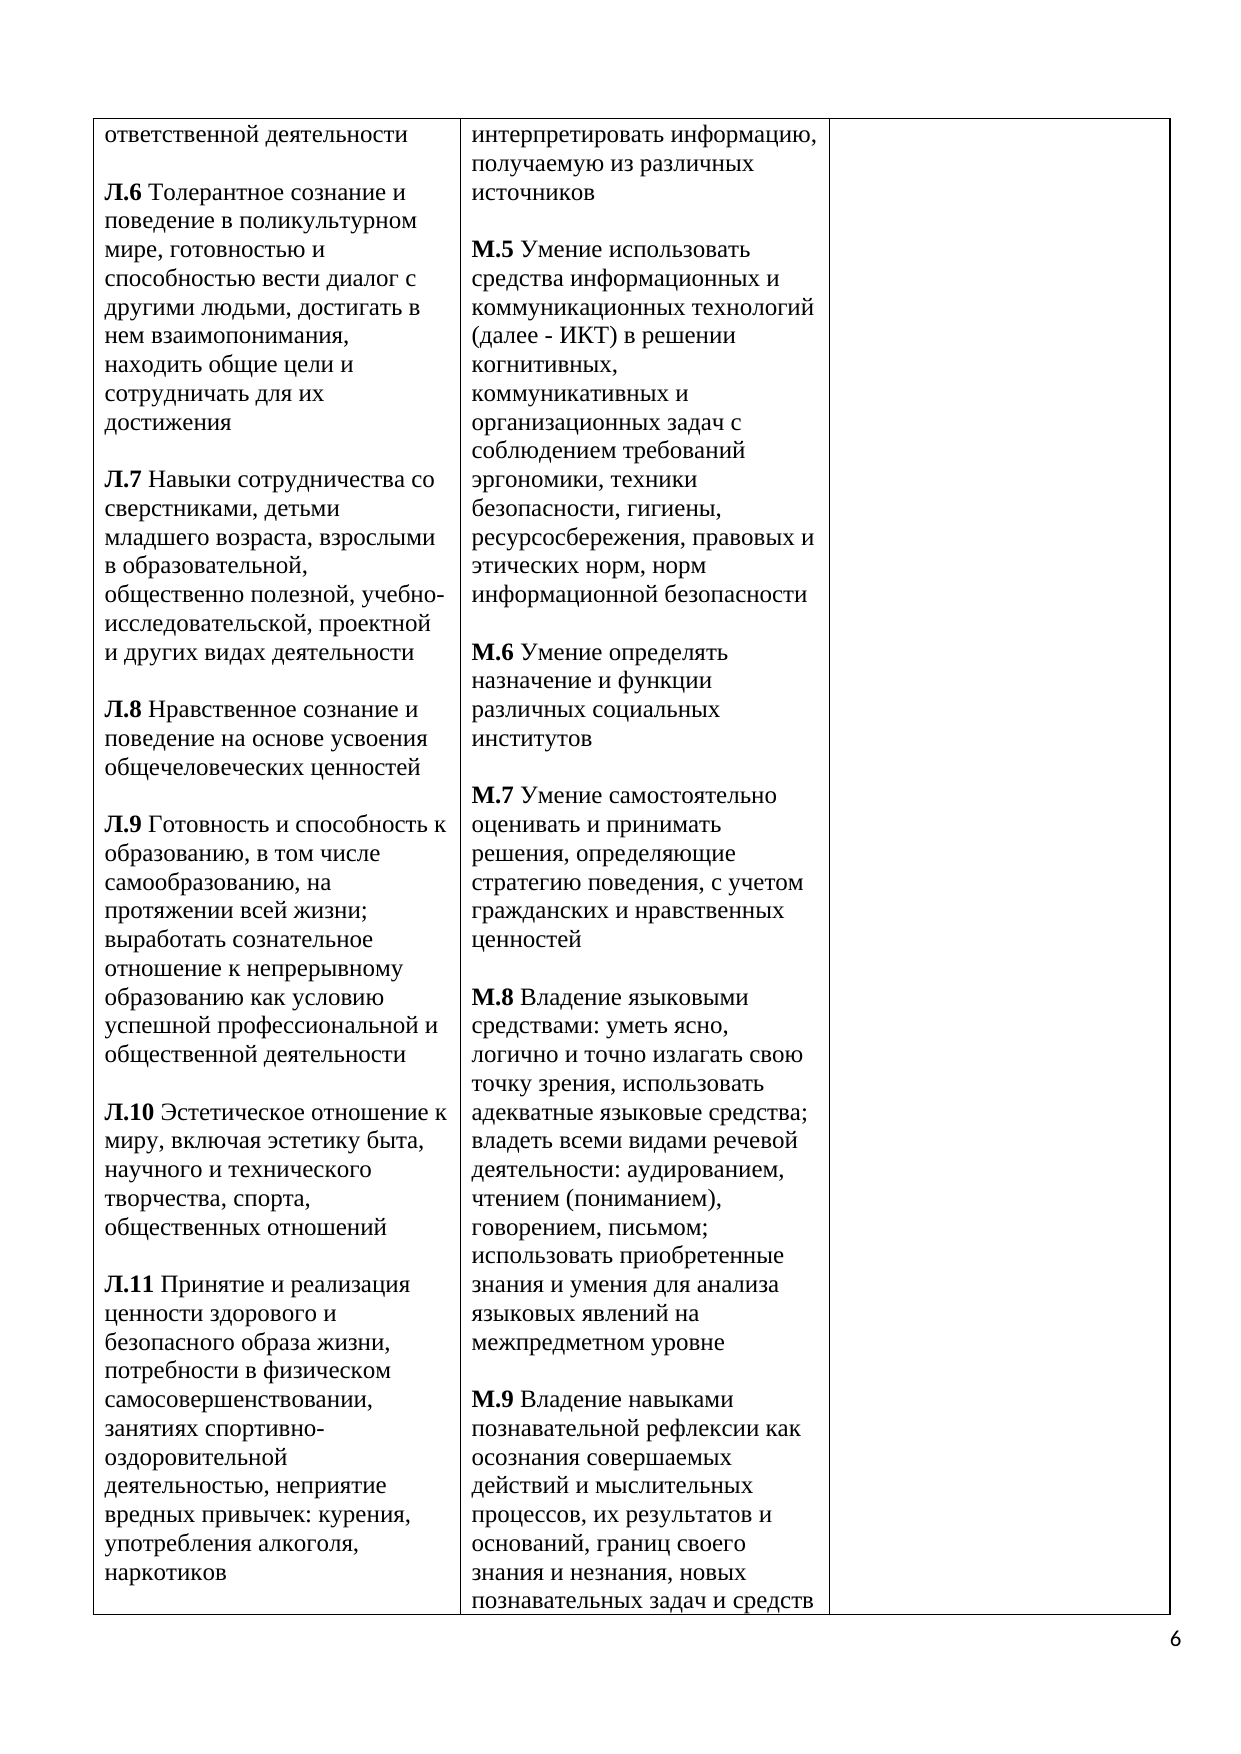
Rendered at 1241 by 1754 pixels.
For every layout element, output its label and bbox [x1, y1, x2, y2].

table_cell [94, 119, 460, 1614]
table_cell [830, 119, 1169, 1614]
table_cell [461, 119, 829, 1614]
